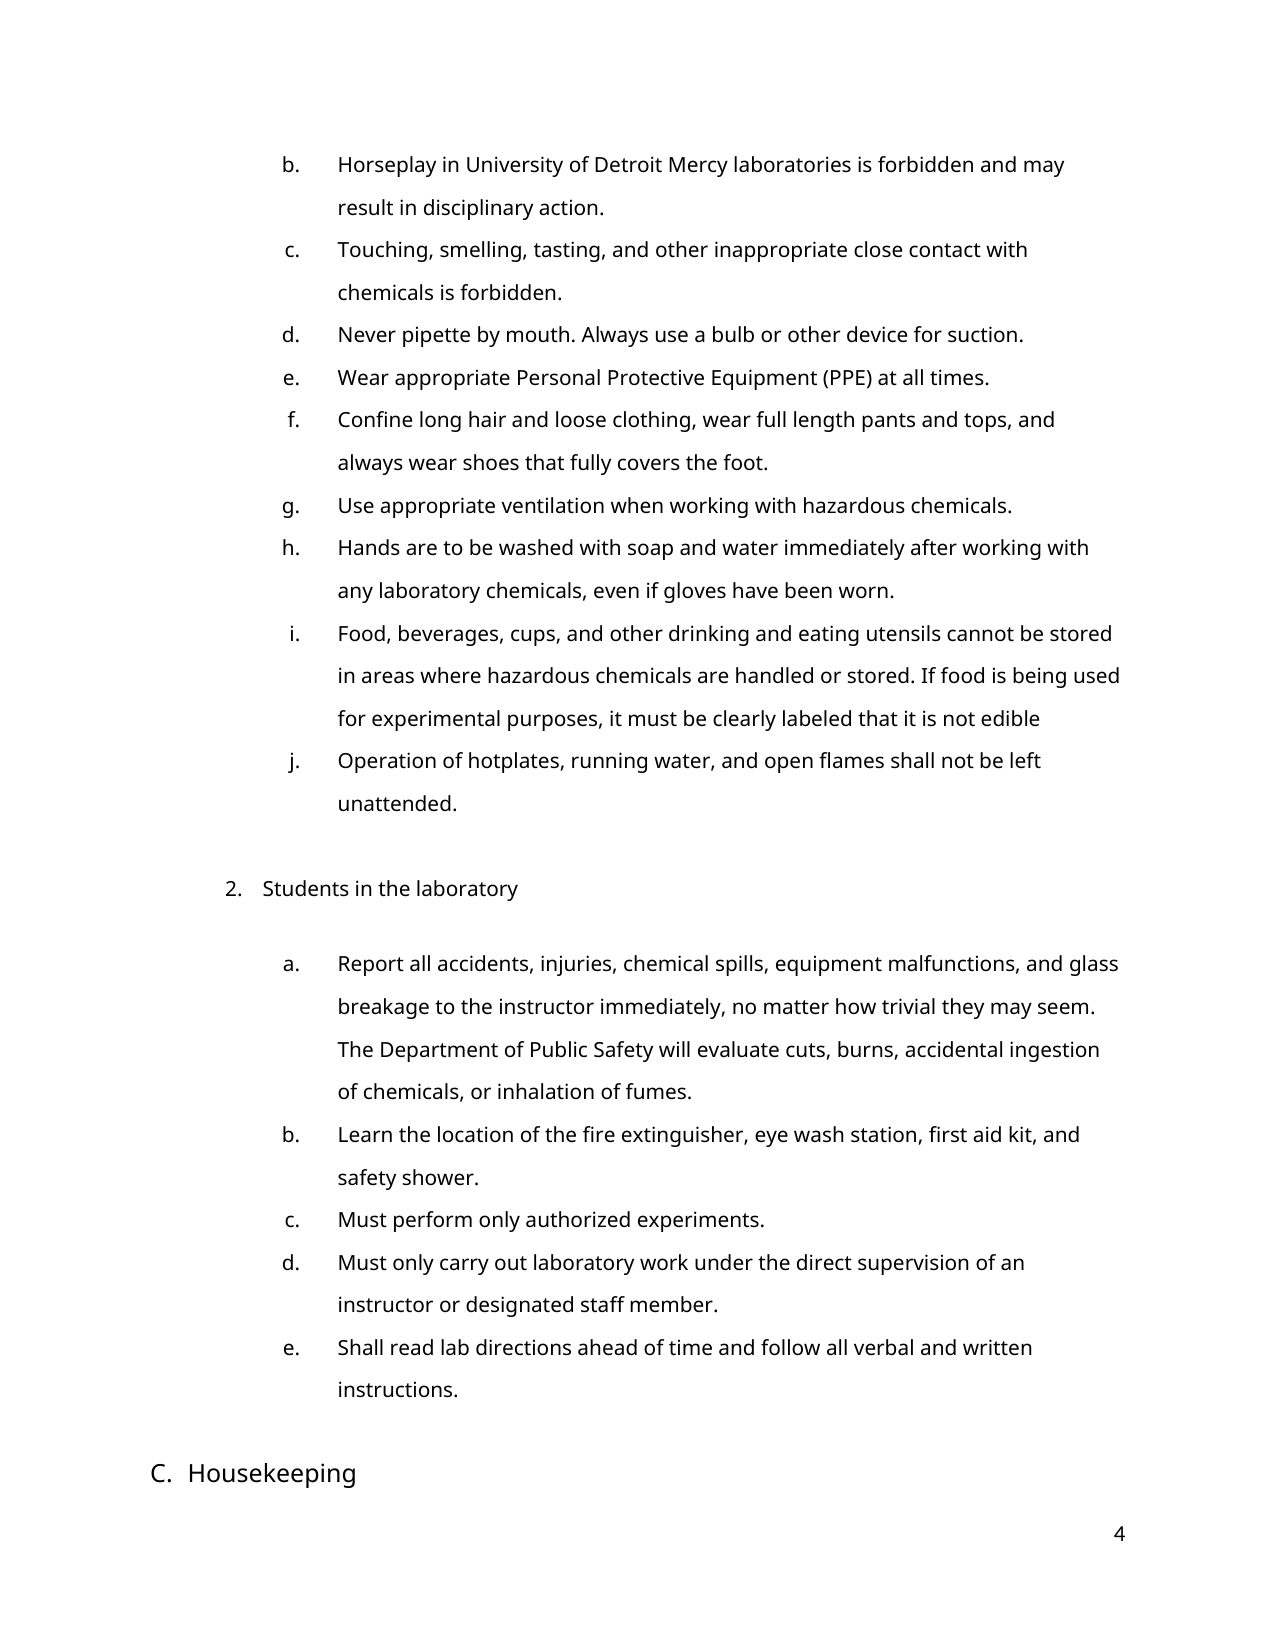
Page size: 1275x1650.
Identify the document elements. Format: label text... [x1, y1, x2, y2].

list Use appropriate ventilation when working with hazardous chemicals. [300, 491, 1125, 519]
list Report all accidents, injuries, chemical spills, equipment malfunctions, and glass breakage to the instructor immediately, no matter how trivial they may seem. The Department of Public Safety will evaluate cuts, burns, accidental ingestion of chemicals, or inhalation of fumes. [300, 949, 1125, 1106]
list Confine long hair and loose clothing, wear full length pants and tops, and always wear shoes that fully covers the foot. [300, 406, 1125, 477]
list Horseplay in University of Detroit Mercy laboratories is forbidden and may result in disciplinary action. [300, 150, 1125, 221]
list Food, beverages, cups, and other drinking and eating utensils cannot be stored in areas where hazardous chemicals are handled or stored. If food is being used for experimental purposes, it must be clearly labeled that it is not edible [300, 619, 1125, 732]
list Must only carry out laboratory work under the direct supervision of an instructor or designated staff member. [300, 1248, 1125, 1319]
list Students in the laboratory [225, 874, 1125, 903]
list Learn the location of the fire extinguisher, eye wash station, first aid kit, and safety shower. [300, 1120, 1125, 1191]
list Shall read lab directions ahead of time and follow all verbal and written instructions. [300, 1333, 1125, 1404]
list Wear appropriate Personal Protective Equipment (PPE) at all times. [300, 363, 1125, 391]
list Operation of hotplates, running water, and open flames shall not be left unattended. [300, 746, 1125, 817]
list Touching, smelling, tasting, and other inappropriate close contact with chemicals is forbidden. [300, 235, 1125, 306]
list Never pipette by mouth. Always use a bulb or other device for suction. [300, 320, 1125, 349]
list Housekeeping [150, 1455, 1125, 1489]
list Must perform only authorized experiments. [300, 1205, 1125, 1234]
list Hands are to be washed with soap and water immediately after working with any laboratory chemicals, even if gloves have been worn. [300, 533, 1125, 604]
